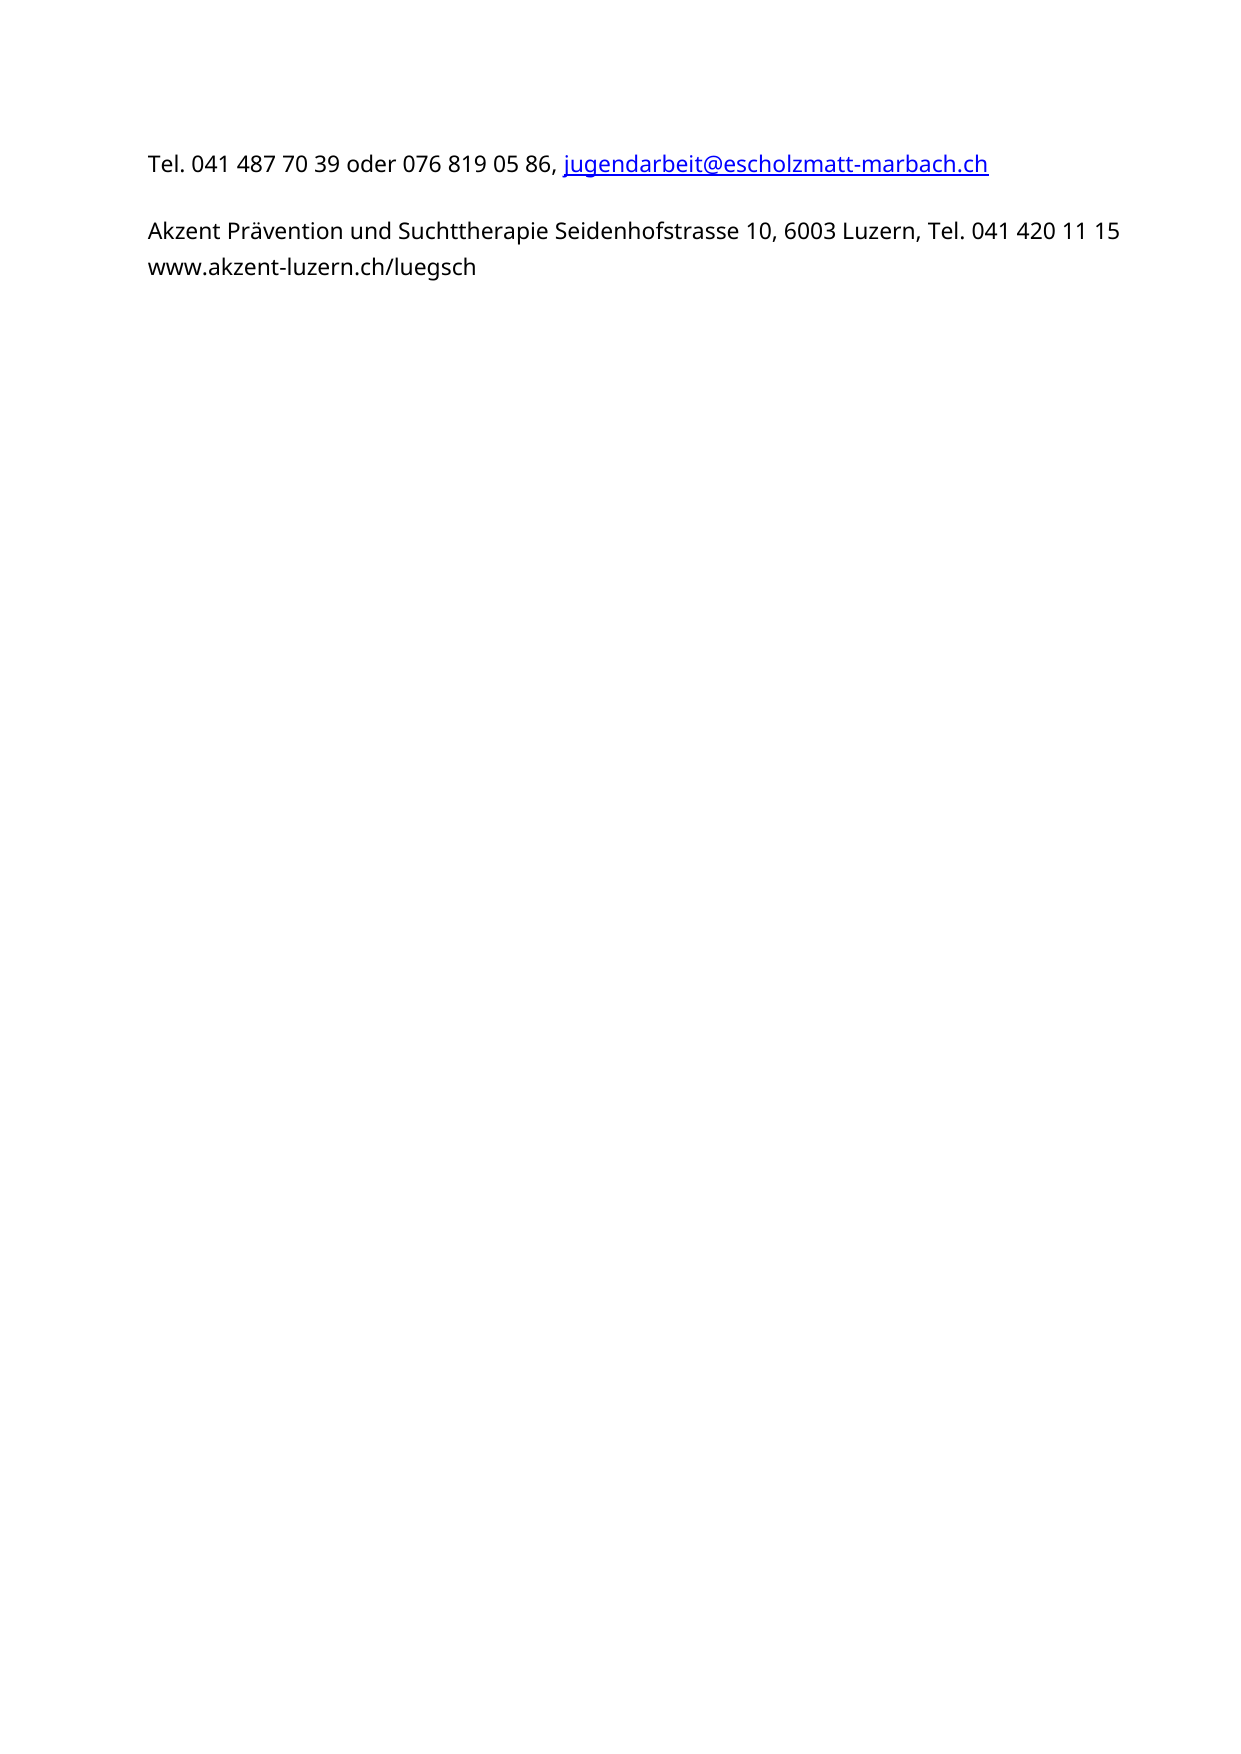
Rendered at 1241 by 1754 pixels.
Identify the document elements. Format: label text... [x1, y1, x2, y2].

text www.akzent-luzern.ch/luegsch [148, 251, 1219, 282]
text Akzent Prävention und Suchttherapie Seidenhofstrasse 10, 6003 Luzern, Tel. 041 420 11 15 [148, 215, 1219, 246]
text Tel. 041 487 70 39 oder 076 819 05 86, jugendarbeit@escholzmatt-marbach.ch [148, 148, 1152, 179]
